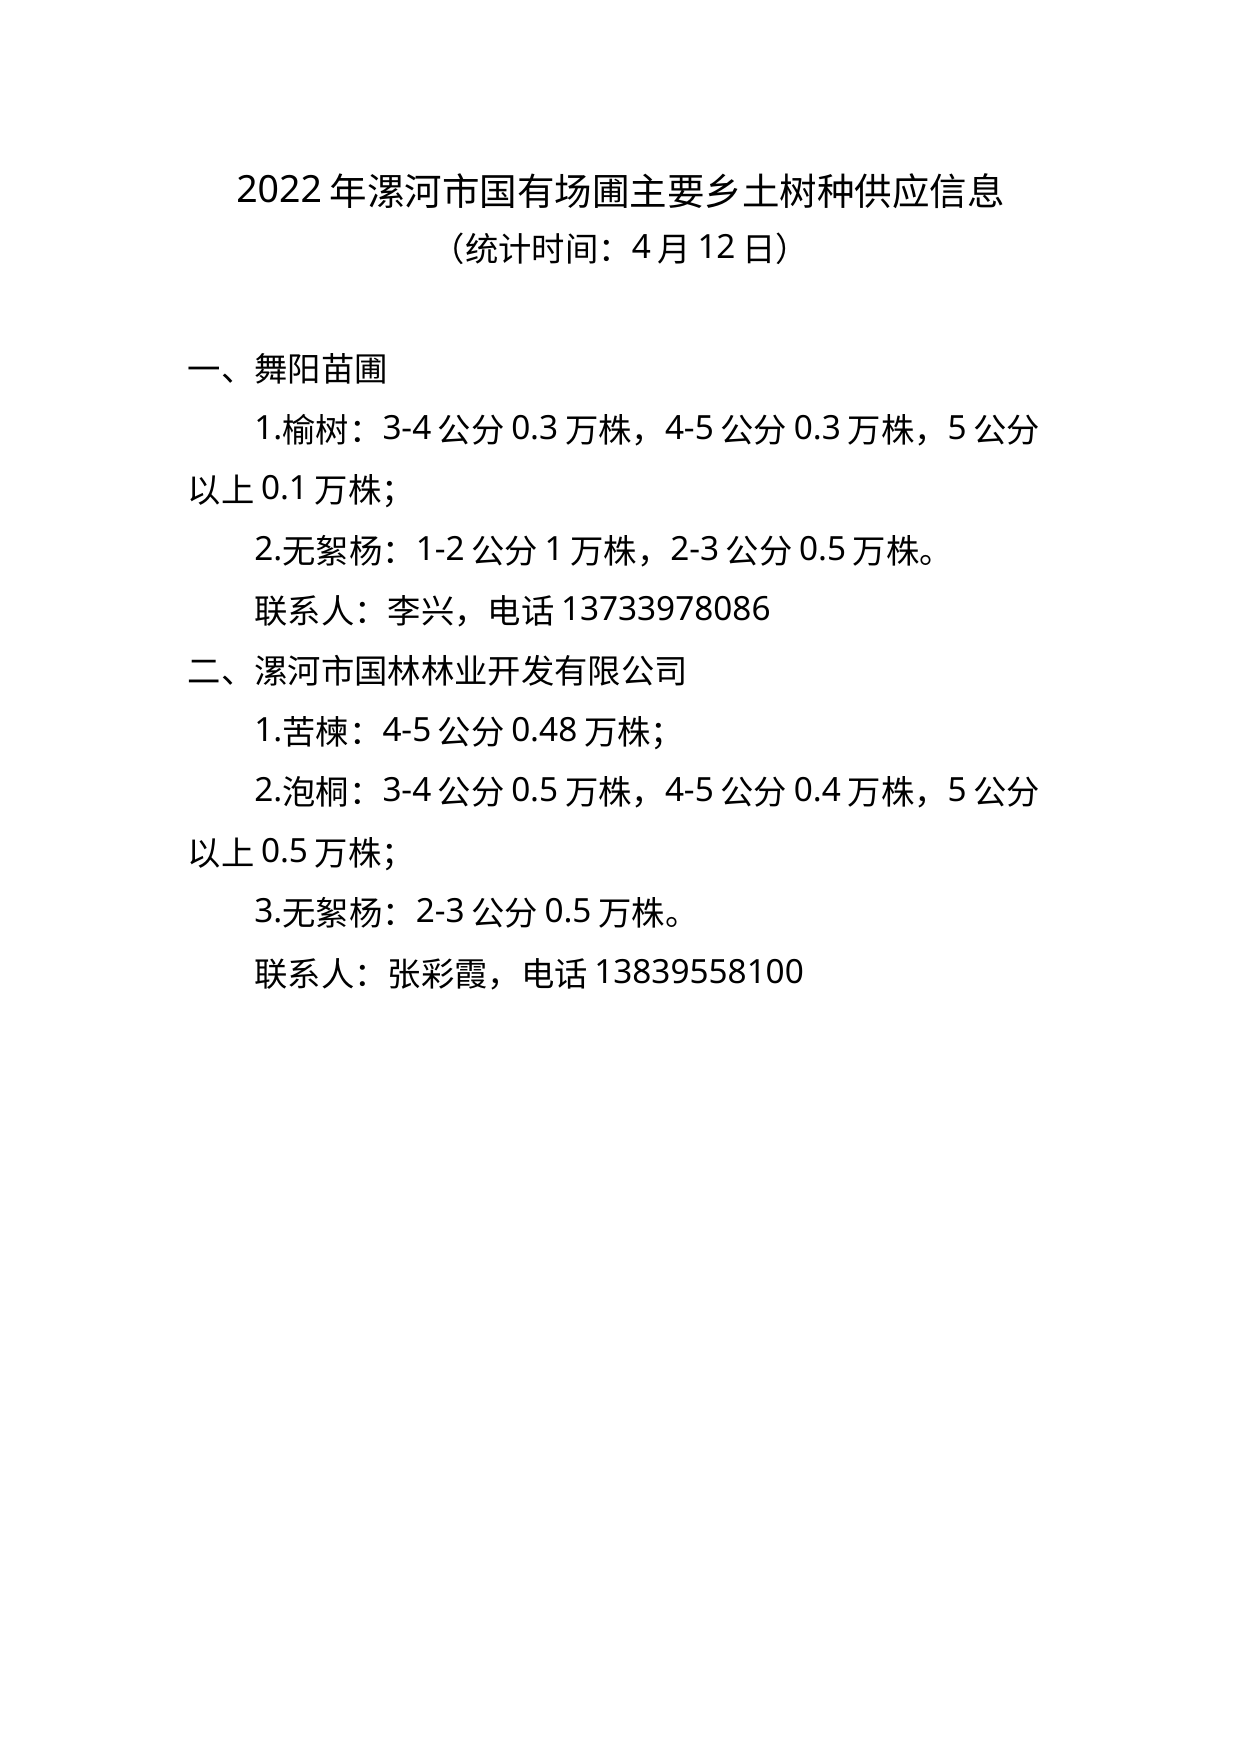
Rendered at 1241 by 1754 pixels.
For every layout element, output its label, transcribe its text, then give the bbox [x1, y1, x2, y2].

text 联系人：李兴，电话13733978086 [187, 585, 1053, 645]
text 1.苦楝：4-5公分0.48万株； [187, 706, 1053, 766]
text 3.无絮杨：2-3公分0.5万株。 [187, 887, 1053, 947]
text 一、舞阳苗圃 [187, 343, 1053, 404]
text 2.无絮杨：1-2公分1万株，2-3公分0.5万株。 [254, 524, 1053, 585]
text 2022年漯河市国有场圃主要乡土树种供应信息 [187, 162, 1053, 222]
text 1.榆树：3-4公分0.3万株，4-5公分0.3万株，5公分以上0.1万株； [187, 404, 1053, 524]
text 2.泡桐：3-4公分0.5万株，4-5公分0.4万株，5公分以上0.5万株； [187, 766, 1053, 887]
text （统计时间：4月12日） [187, 222, 1053, 283]
text 联系人：张彩霞，电话13839558100 [187, 947, 1053, 1008]
text 二、漯河市国林林业开发有限公司 [187, 645, 1053, 706]
